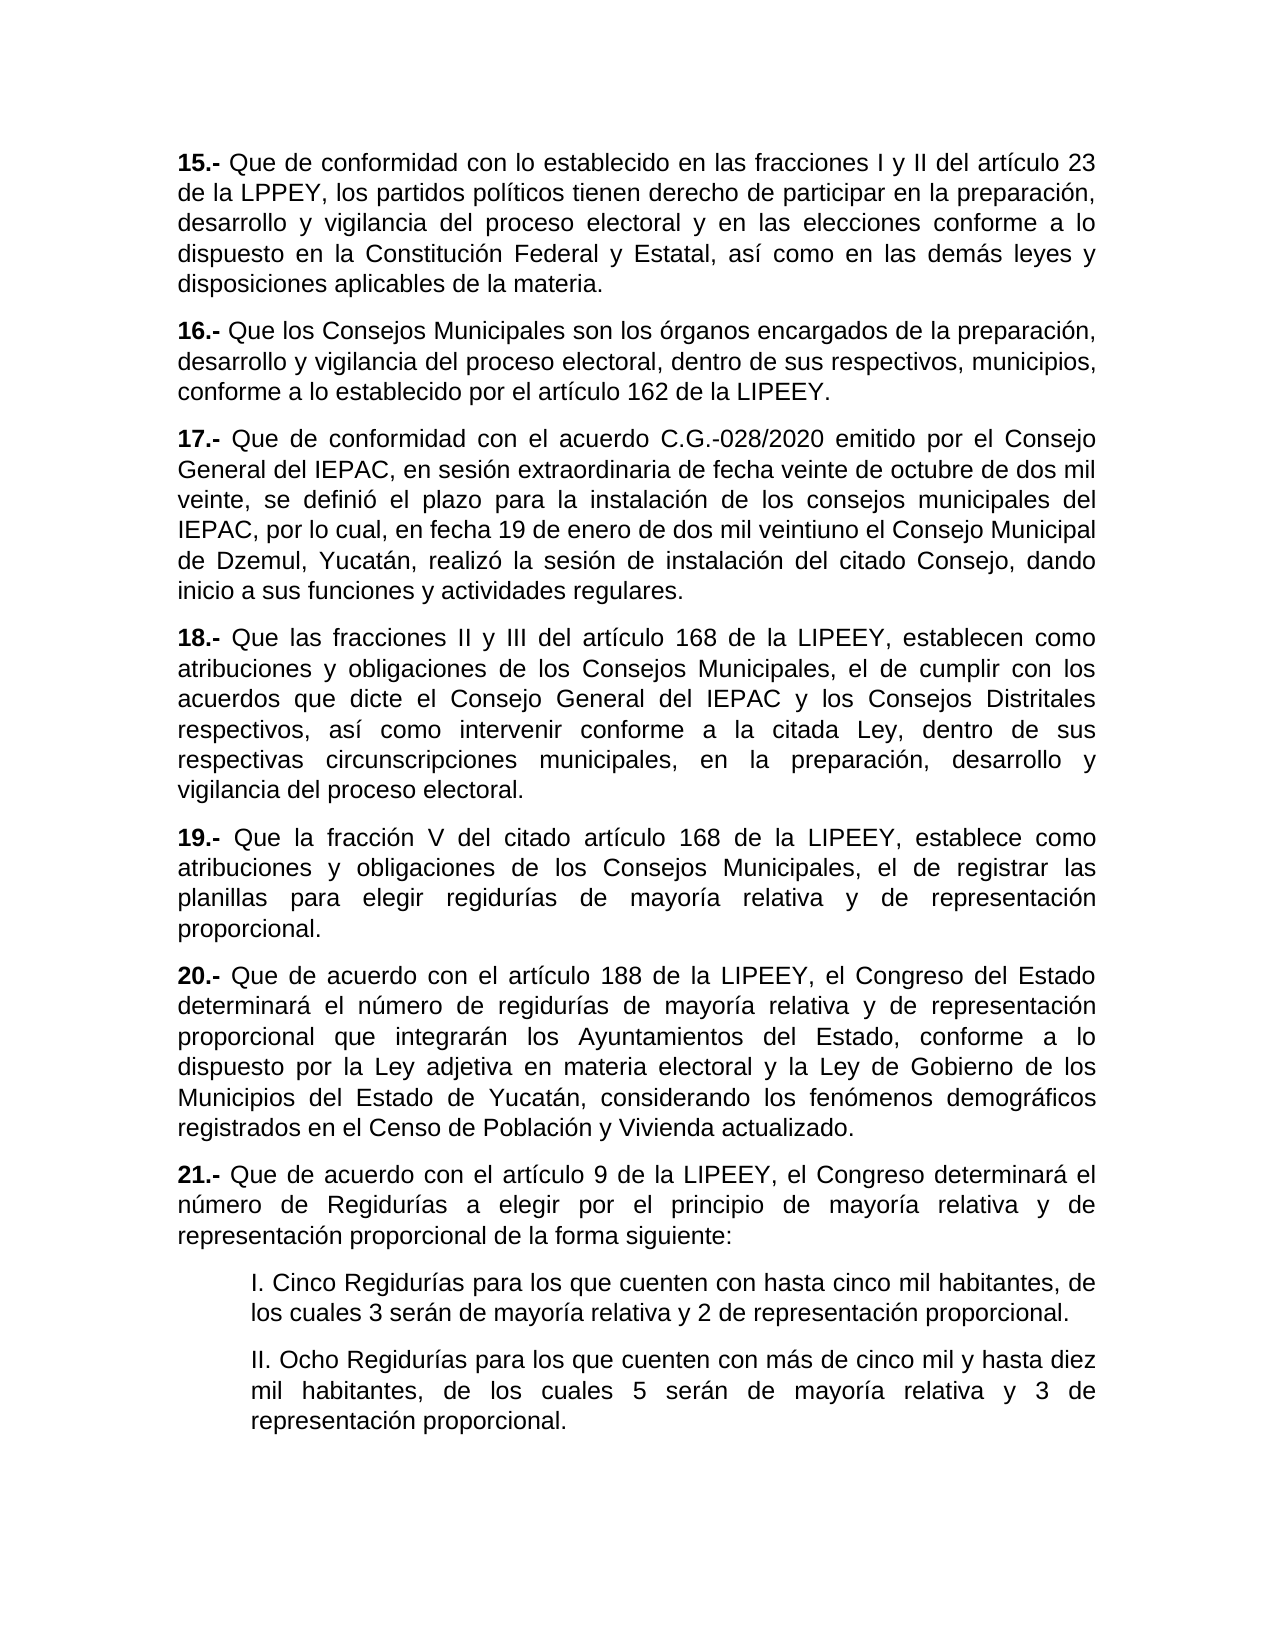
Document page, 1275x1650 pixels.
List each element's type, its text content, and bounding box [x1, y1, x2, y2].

text 20.- Que de acuerdo con el artículo 188 de la LIPEEY, el Congreso del Estado determinará el número de regidurías de mayoría relativa y de representación proporcional que integrarán los Ayuntamientos del Estado, conforme a lo dispuesto por la Ley adjetiva en materia electoral y la Ley de Gobierno de los Municipios del Estado de Yucatán, considerando los fenómenos demográficos registrados en el Censo de Población y Vivienda actualizado. [177, 961, 1098, 1142]
text 16.- Que los Consejos Municipales son los órganos encargados de la preparación, desarrollo y vigilancia del proceso electoral, dentro de sus respectivos, municipios, conforme a lo establecido por el artículo 162 de la LIPEEY. [177, 316, 1098, 406]
text 18.- Que las fracciones II y III del artículo 168 de la LIPEEY, establecen como atribuciones y obligaciones de los Consejos Municipales, el de cumplir con los acuerdos que dicte el Consejo General del IEPAC y los Consejos Distritales respectivos, así como intervenir conforme a la citada Ley, dentro de sus respectivas circunscripciones municipales, en la preparación, desarrollo y vigilancia del proceso electoral. [177, 623, 1098, 804]
text I. Cinco Regidurías para los que cuenten con hasta cinco mil habitantes, de los cuales 3 serán de mayoría relativa y 2 de representación proporcional. [251, 1268, 1098, 1327]
text 15.- Que de conformidad con lo establecido en las fracciones I y II del artículo 23 de la LPPEY, los partidos políticos tienen derecho de participar en la preparación, desarrollo y vigilancia del proceso electoral y en las elecciones conforme a lo dispuesto en la Constitución Federal y Estatal, así como en las demás leyes y disposiciones aplicables de la materia. [177, 148, 1098, 298]
text 19.- Que la fracción V del citado artículo 168 de la LIPEEY, establece como atribuciones y obligaciones de los Consejos Municipales, el de registrar las planillas para elegir regidurías de mayoría relativa y de representación proporcional. [177, 823, 1098, 943]
text 21.- Que de acuerdo con el artículo 9 de la LIPEEY, el Congreso determinará el número de Regidurías a elegir por el principio de mayoría relativa y de representación proporcional de la forma siguiente: [177, 1160, 1098, 1250]
text II. Ocho Regidurías para los que cuenten con más de cinco mil y hasta diez mil habitantes, de los cuales 5 serán de mayoría relativa y 3 de representación proporcional. [251, 1346, 1098, 1435]
text 17.- Que de conformidad con el acuerdo C.G.-028/2020 emitido por el Consejo General del IEPAC, en sesión extraordinaria de fecha veinte de octubre de dos mil veinte, se definió el plazo para la instalación de los consejos municipales del IEPAC, por lo cual, en fecha 19 de enero de dos mil veintiuno el Consejo Municipal de Dzemul, Yucatán, realizó la sesión de instalación del citado Consejo, dando inicio a sus funciones y actividades regulares. [177, 424, 1098, 605]
